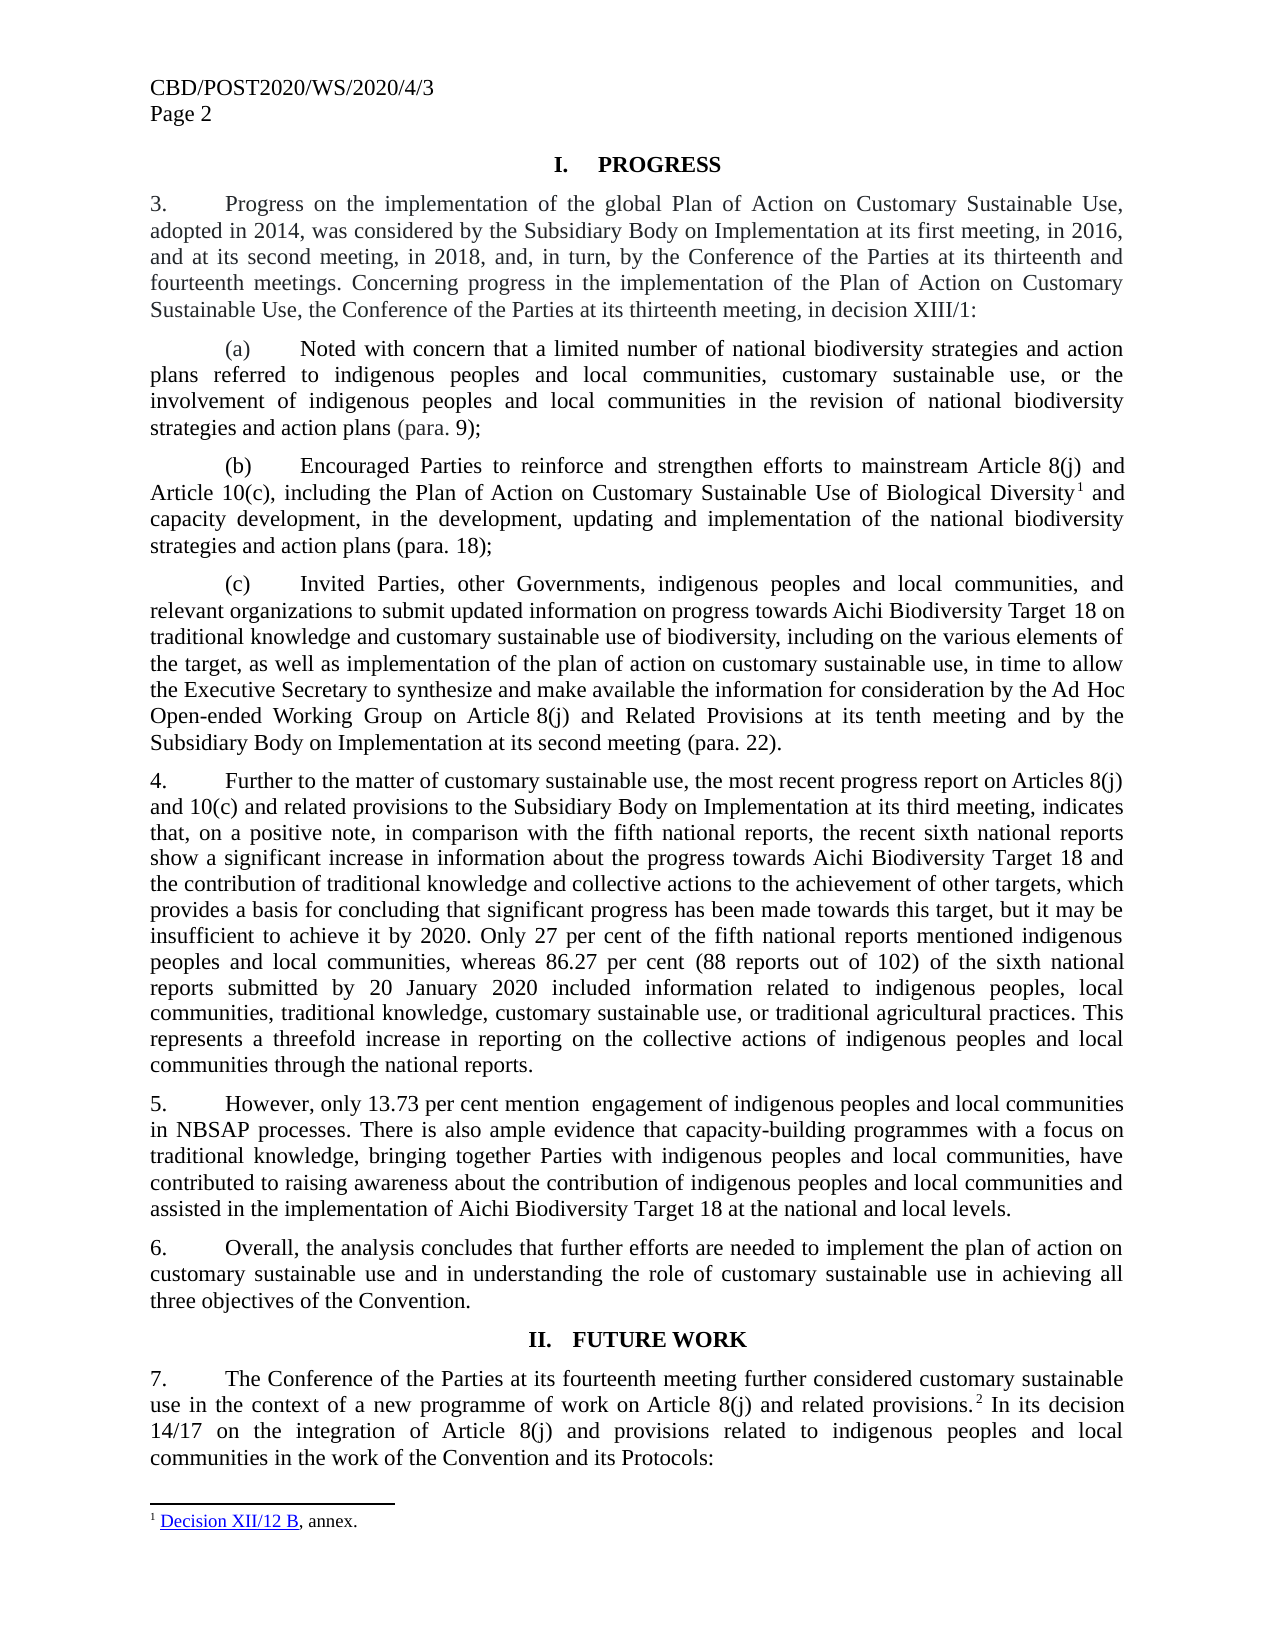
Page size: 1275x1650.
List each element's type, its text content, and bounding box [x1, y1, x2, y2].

text 6. Overall, the analysis concludes that further efforts are needed to implement the plan of action on customary sustainable use and in understanding the role of customary sustainable use in achieving all three objectives of the Convention. [150, 1234, 1125, 1313]
text 5. However, only 13.73 per cent mention engagement of indigenous peoples and local communities in NBSAP processes. There is also ample evidence that capacity-building programmes with a focus on traditional knowledge, bringing together Parties with indigenous peoples and local communities, have contributed to raising awareness about the contribution of indigenous peoples and local communities and assisted in the implementation of Aichi Biodiversity Target 18 at the national and local levels. [150, 1090, 1125, 1222]
text (a) Noted with concern that a limited number of national biodiversity strategies and action plans referred to indigenous peoples and local communities, customary sustainable use, or the involvement of indigenous peoples and local communities in the revision of national biodiversity strategies and action plans (para. 9); [150, 335, 1125, 440]
text (b) Encouraged Parties to reinforce and strengthen efforts to mainstream Article 8(j) and Article 10(c), including the Plan of Action on Customary Sustainable Use of Biological Diversity and capacity development, in the development, updating and implementation of the national biodiversity strategies and action plans (para. 18); [150, 453, 1125, 558]
subtitle II. Future work [150, 1326, 1125, 1352]
subtitle I. Progress [150, 152, 1125, 178]
text 4. Further to the matter of customary sustainable use, the most recent progress report on Articles 8(j) and 10(c) and related provisions to the Subsidiary Body on Implementation at its third meeting, indicates that, on a positive note, in comparison with the fifth national reports, the recent sixth national reports show a significant increase in information about the progress towards Aichi Biodiversity Target 18 and the contribution of traditional knowledge and collective actions to the achievement of other targets, which provides a basis for concluding that significant progress has been made towards this target, but it may be insufficient to achieve it by 2020. Only 27 per cent of the fifth national reports mentioned indigenous peoples and local communities, whereas 86.27 per cent (88 reports out of 102) of the sixth national reports submitted by 20 January 2020 included information related to indigenous peoples, local communities, traditional knowledge, customary sustainable use, or traditional agricultural practices. This represents a threefold increase in reporting on the collective actions of indigenous peoples and local communities through the national reports. [150, 767, 1125, 1077]
text (c) Invited Parties, other Governments, indigenous peoples and local communities, and relevant organizations to submit updated information on progress towards Aichi Biodiversity Target 18 on traditional knowledge and customary sustainable use of biodiversity, including on the various elements of the target, as well as implementation of the plan of action on customary sustainable use, in time to allow the Executive Secretary to synthesize and make available the information for consideration by the Ad Hoc Open-ended Working Group on Article 8(j) and Related Provisions at its tenth meeting and by the Subsidiary Body on Implementation at its second meeting (para. 22). [150, 571, 1125, 755]
text 3. Progress on the implementation of the global Plan of Action on Customary Sustainable Use, adopted in 2014, was considered by the Subsidiary Body on Implementation at its first meeting, in 2016, and at its second meeting, in 2018, and, in turn, by the Conference of the Parties at its thirteenth and fourteenth meetings. Concerning progress in the implementation of the Plan of Action on Customary Sustainable Use, the Conference of the Parties at its thirteenth meeting, in decision XIII/1: [150, 190, 1125, 322]
text 7. The Conference of the Parties at its fourteenth meeting further considered customary sustainable use in the context of a new programme of work on Article 8(j) and related provisions. In its decision 14/17 on the integration of Article 8(j) and provisions related to indigenous peoples and local communities in the work of the Convention and its Protocols: [150, 1364, 1125, 1470]
